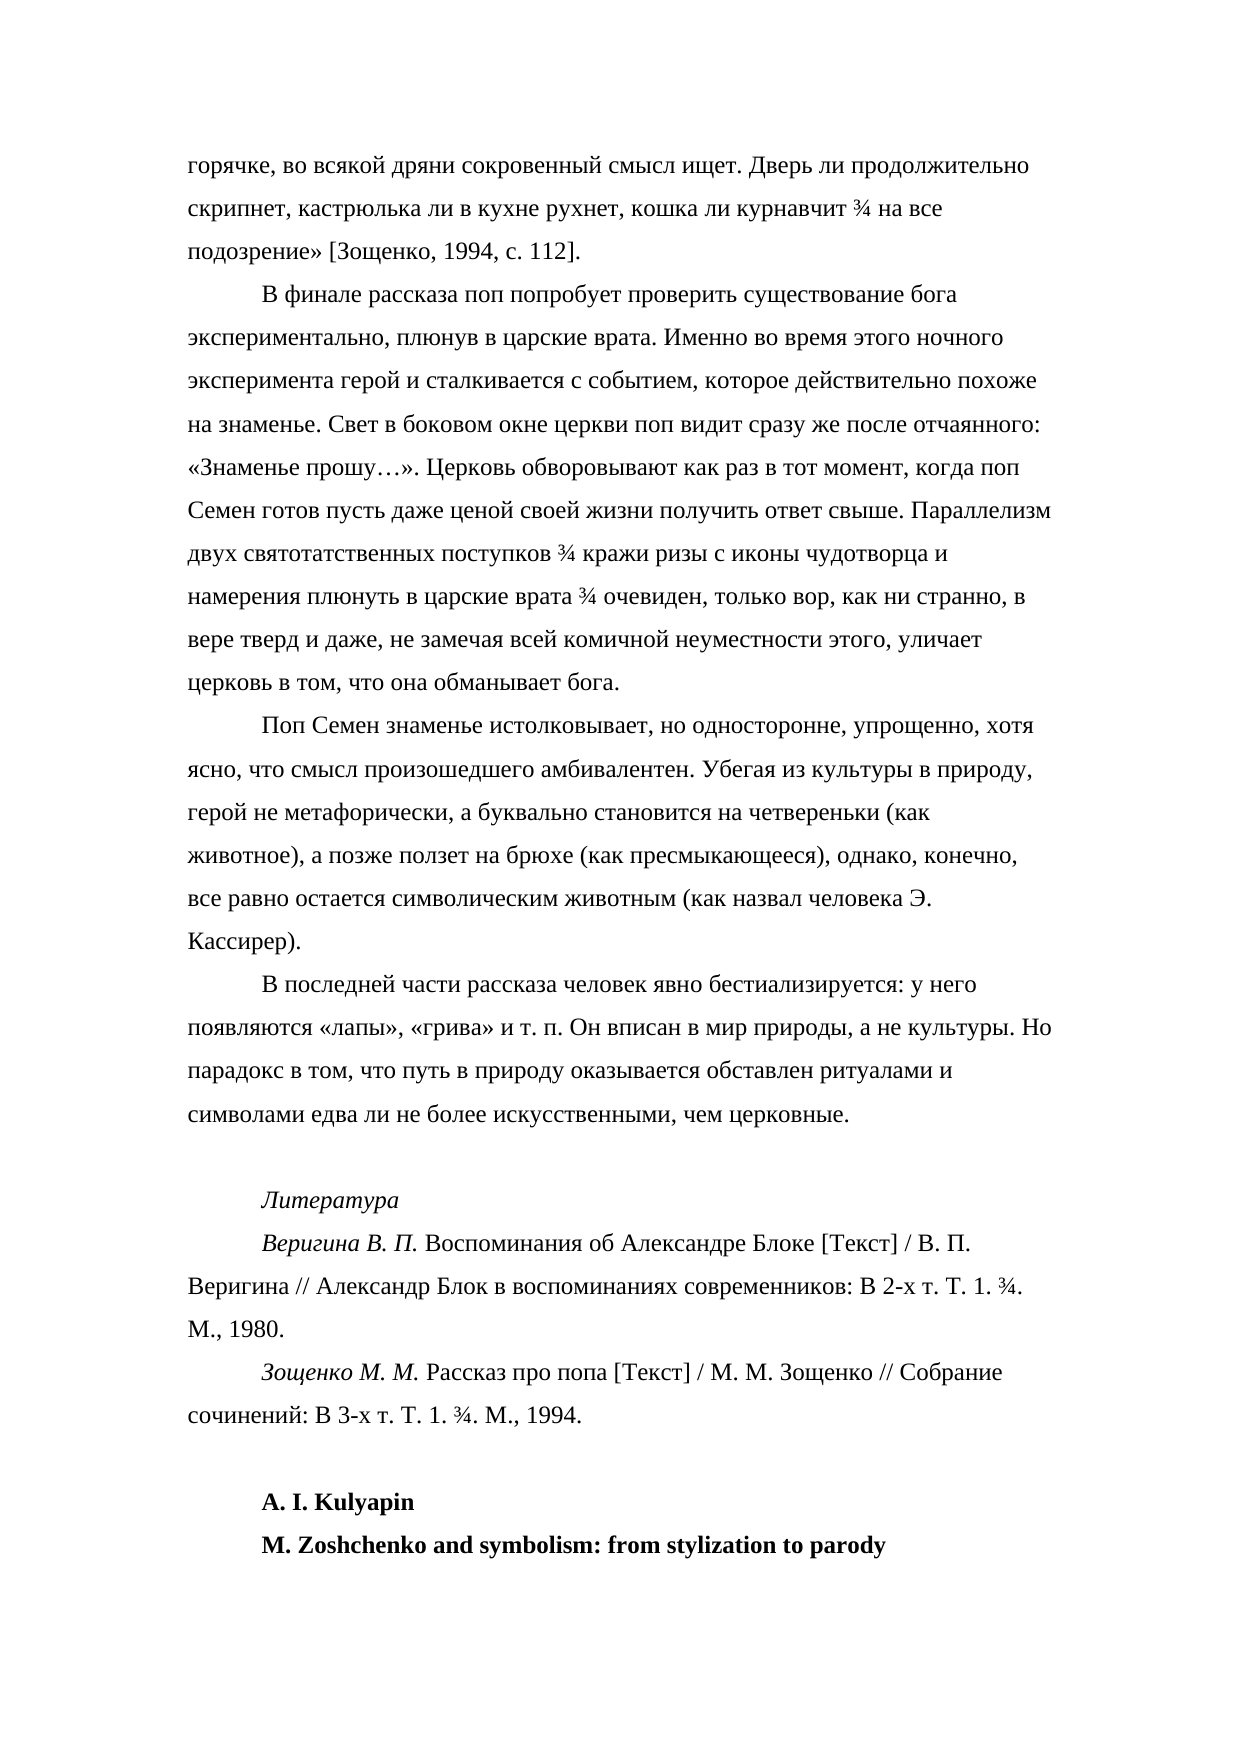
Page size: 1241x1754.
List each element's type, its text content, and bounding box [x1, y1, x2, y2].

text M. Zoshchenko and symbolism: from stylization to parody [187, 1530, 1053, 1559]
text Литература [187, 1185, 1053, 1214]
text В последней части рассказа человек явно бестиализируется: у него появляются «лапы», «грива» и т. п. Он вписан в мир природы, а не культуры. Но парадокс в том, что путь в природу оказывается обставлен ритуалами и символами едва ли не более искусственными, чем церковные. [187, 969, 1053, 1127]
text Поп Семен знаменье истолковывает, но односторонне, упрощенно, хотя ясно, что смысл произошедшего амбивалентен. Убегая из культуры в природу, герой не метафорически, а буквально становится на четвереньки (как животное), а позже ползет на брюхе (как пресмыкающееся), однако, конечно, все равно остается символическим животным (как назвал человека Э. Кассирер). [187, 711, 1053, 955]
text В финале рассказа поп попробует проверить существование бога экспериментально, плюнув в царские врата. Именно во время этого ночного эксперимента герой и сталкивается с событием, которое действительно похоже на знаменье. Свет в боковом окне церкви поп видит сразу же после отчаянного: «Знаменье прошу…». Церковь обворовывают как раз в тот момент, когда поп Семен готов пусть даже ценой своей жизни получить ответ свыше. Параллелизм двух святотатственных поступков ¾ кражи ризы с иконы чудотворца и намерения плюнуть в царские врата ¾ очевиден, только вор, как ни странно, в вере тверд и даже, не замечая всей комичной неуместности этого, уличает церковь в том, что она обманывает бога. [187, 279, 1053, 696]
text A. I. Kulyapin [187, 1487, 1053, 1516]
text Веригина В. П. Воспоминания об Александре Блоке [Текст] / В. П. Веригина // Александр Блок в воспоминаниях современников: В 2-х т. Т. 1. ¾. М., 1980. [187, 1228, 1053, 1343]
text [187, 150, 1053, 265]
text Зощенко М. М. Рассказ про попа [Текст] / М. М. Зощенко // Собрание сочинений: В 3-х т. Т. 1. ¾. М., 1994. [187, 1357, 1053, 1429]
